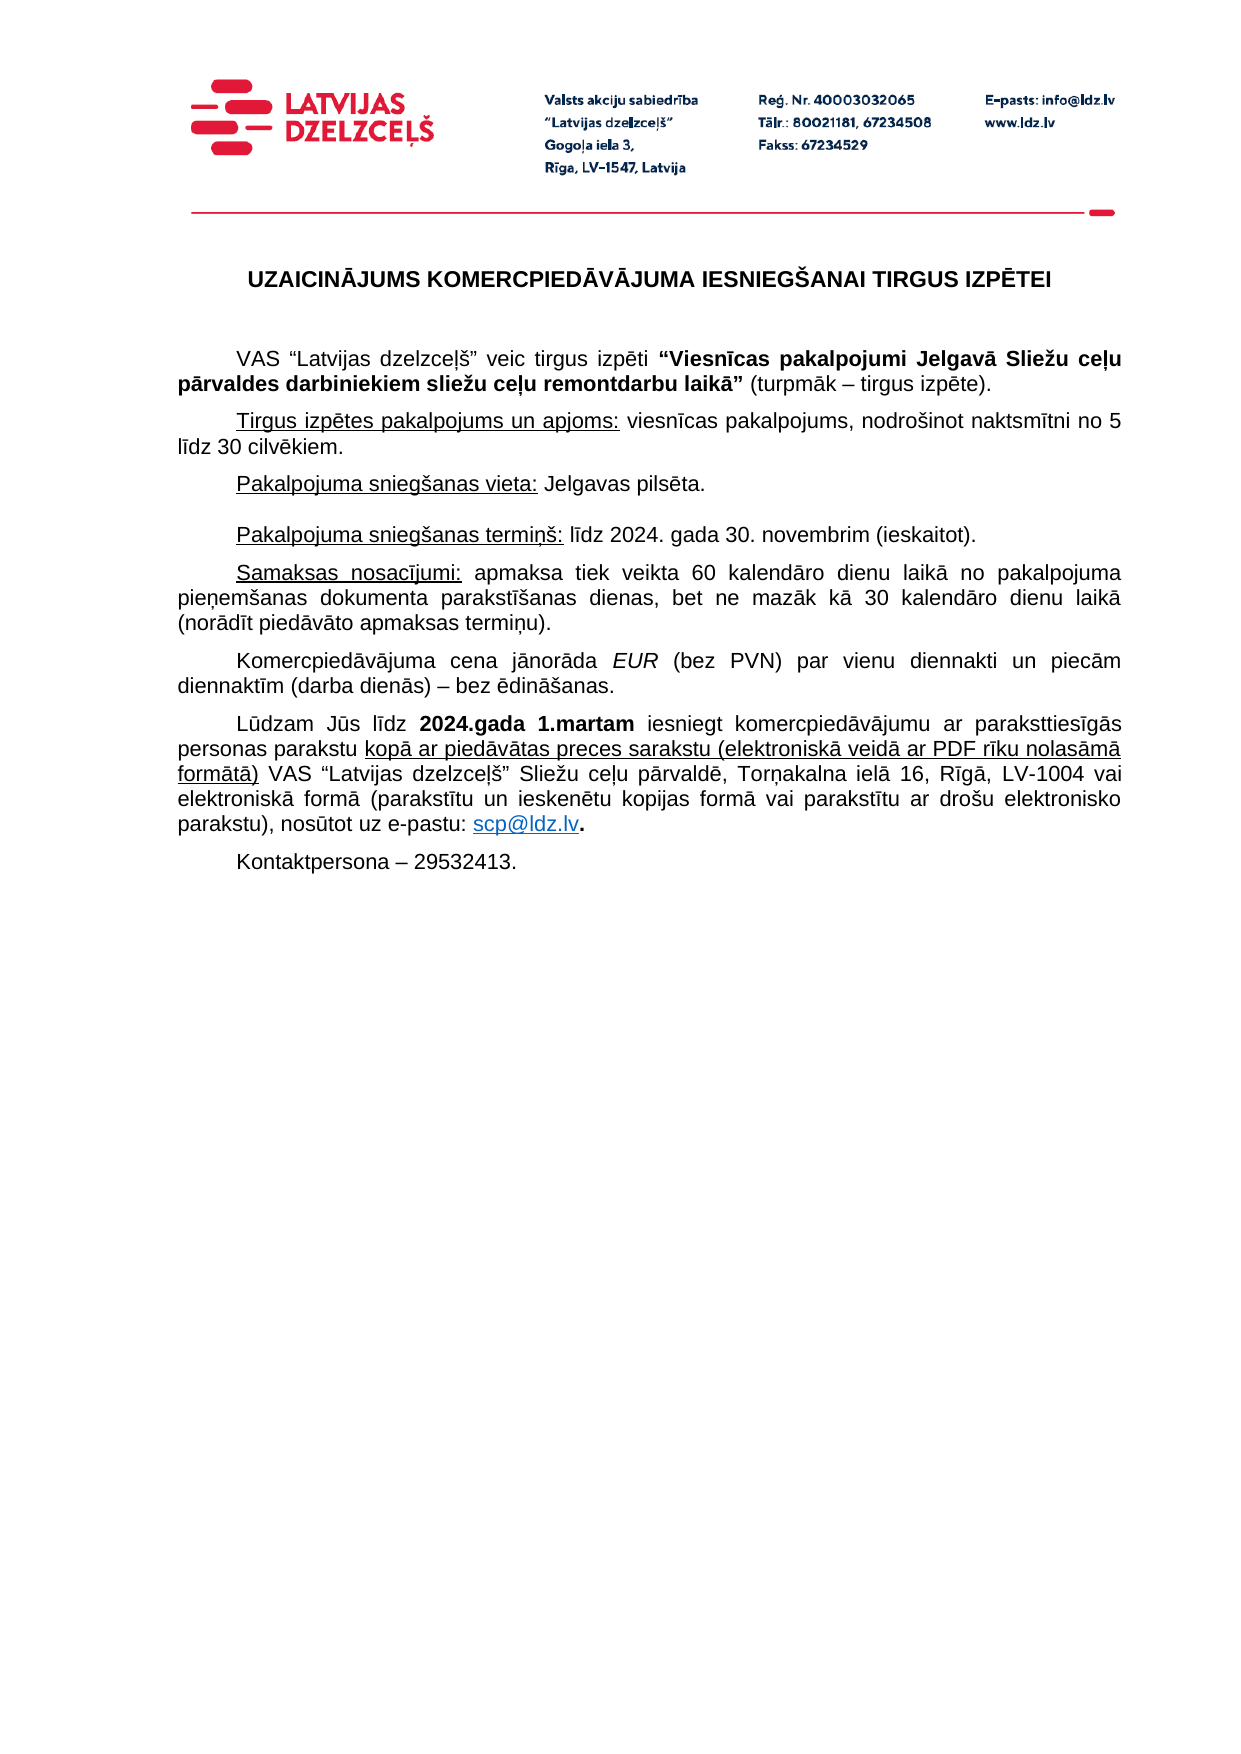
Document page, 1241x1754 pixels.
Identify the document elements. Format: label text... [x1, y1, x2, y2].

text UZAICINĀJUMS KOMERCPIEDĀVĀJUMA IESNIEGŠANAI TIRGUS IZPĒTEI [177, 266, 1122, 293]
text Lūdzam Jūs līdz 2024.gada 1.martam iesniegt komercpiedāvājumu ar paraksttiesīgās personas parakstu kopā ar piedāvātas preces sarakstu (elektroniskā veidā ar PDF rīku nolasāmā formātā) VAS “Latvijas dzelzceļš” Sliežu ceļu pārvaldē, Torņakalna ielā 16, Rīgā, LV-1004 vai elektroniskā formā (parakstītu un ieskenētu kopijas formā vai parakstītu ar drošu elektronisko parakstu), nosūtot uz e-pastu: scp@ldz.lv. [177, 711, 1122, 837]
text VAS “Latvijas dzelzceļš” veic tirgus izpēti “Viesnīcas pakalpojumi Jelgavā Sliežu ceļu pārvaldes darbiniekiem sliežu ceļu remontdarbu laikā” (turpmāk – tirgus izpēte). [177, 346, 1122, 396]
text Pakalpojuma sniegšanas vieta: Jelgavas pilsēta. [177, 471, 1122, 497]
picture [180, 71, 1121, 218]
text Pakalpojuma sniegšanas termiņš: līdz 2024. gada 30. novembrim (ieskaitot). [177, 522, 1122, 547]
text Tirgus izpētes pakalpojums un apjoms: viesnīcas pakalpojums, nodrošinot naktsmītni no 5 līdz 30 cilvēkiem. [177, 408, 1122, 459]
text Kontaktpersona – 29532413. [177, 849, 1122, 874]
text Komercpiedāvājuma cena jānorāda EUR (bez PVN) par vienu diennakti un piecām diennaktīm (darba dienās) – bez ēdināšanas. [177, 648, 1122, 698]
text Samaksas nosacījumi: apmaksa tiek veikta 60 kalendāro dienu laikā no pakalpojuma pieņemšanas dokumenta parakstīšanas dienas, bet ne mazāk kā 30 kalendāro dienu laikā (norādīt piedāvāto apmaksas termiņu). [177, 559, 1122, 635]
